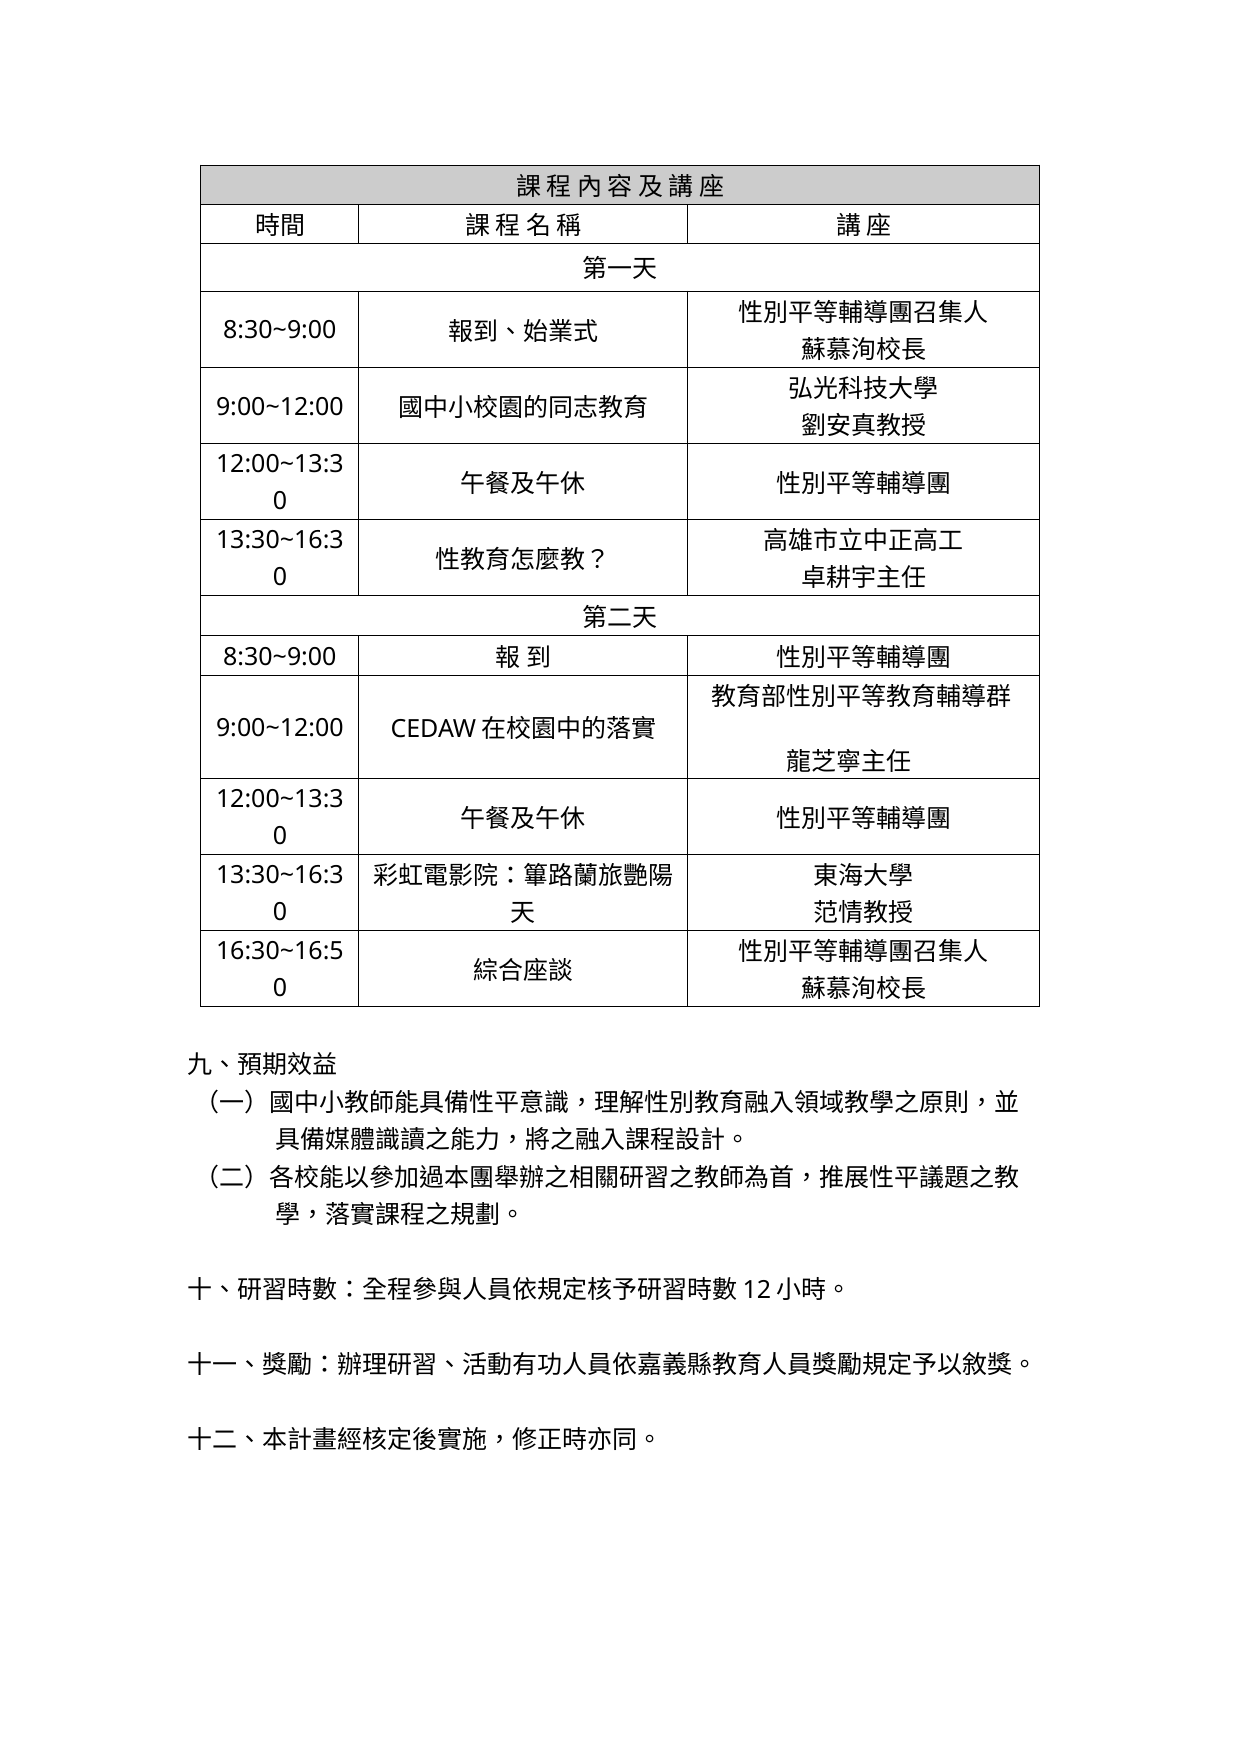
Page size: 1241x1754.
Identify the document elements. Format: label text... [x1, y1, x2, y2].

table_cell 國中小校園的同志教育 [359, 368, 687, 443]
table_cell 性別平等輔導團 [688, 779, 1039, 854]
table_cell 高雄市立中正高工 卓耕宇主任 [688, 520, 1039, 595]
table_cell 性別平等輔導團 [688, 444, 1039, 519]
table_cell 課 程 名 稱 [359, 205, 687, 243]
table_cell 8:30~9:00 [201, 636, 358, 675]
table_cell 彩虹電影院：篳路蘭旅艷陽天 [359, 855, 687, 930]
table_cell 性別平等輔導團召集人 蘇慕洵校長 [688, 931, 1039, 1006]
table_cell 9:00~12:00 [201, 368, 358, 443]
table_cell 教育部性別平等教育輔導群 龍芝寧主任 [688, 676, 1039, 778]
table_cell 報 到 [359, 636, 687, 675]
table_cell 性別平等輔導團召集人 蘇慕洵校長 [688, 292, 1039, 367]
text 學，落實課程之規劃。 [187, 1194, 1053, 1232]
table_cell 第二天 [201, 596, 1039, 635]
table_cell 報到、始業式 [359, 292, 687, 367]
text 九、預期效益 [187, 1044, 1053, 1082]
table_header 課 程 內 容 及 講 座 [201, 166, 1039, 204]
table_cell 午餐及午休 [359, 779, 687, 854]
table_cell 時間 [201, 205, 358, 243]
table_cell CEDAW在校園中的落實 [359, 676, 687, 778]
table_cell 13:30~16:30 [201, 855, 358, 930]
table_cell 13:30~16:30 [201, 520, 358, 595]
table_cell 東海大學 教授 [688, 855, 1039, 930]
text 十一、獎勵：辦理研習、活動有功人員依嘉義縣教育人員獎勵規定予以敘獎。 [187, 1344, 1053, 1382]
table_cell 性別平等輔導團 [688, 636, 1039, 675]
table_cell 12:00~13:30 [201, 779, 358, 854]
table_cell 性教育怎麼教？ [359, 520, 687, 595]
table_cell 綜合座談 [359, 931, 687, 1006]
table_cell 12:00~13:30 [201, 444, 358, 519]
text 具備媒體識讀之能力，將之融入課程設計。 [187, 1119, 1053, 1157]
table_cell 第一天 [201, 244, 1039, 291]
text 十二、本計畫經核定後實施，修正時亦同。 [187, 1419, 1053, 1457]
table_cell 午餐及午休 [359, 444, 687, 519]
text （一）國中小教師能具備性平意識，理解性別教育融入領域教學之原則，並 [187, 1082, 1053, 1119]
text （二）各校能以參加過本團舉辦之相關研習之教師為首，推展性平議題之教 [187, 1157, 1053, 1194]
table_cell 弘光科技大學 教授 [688, 368, 1039, 443]
table_cell 講 座 [688, 205, 1039, 243]
table_cell 16:30~16:50 [201, 931, 358, 1006]
table_cell 9:00~12:00 [201, 676, 358, 778]
table_cell 8:30~9:00 [201, 292, 358, 367]
text 十、研習時數：全程參與人員依規定核予研習時數12小時。 [187, 1269, 1053, 1307]
